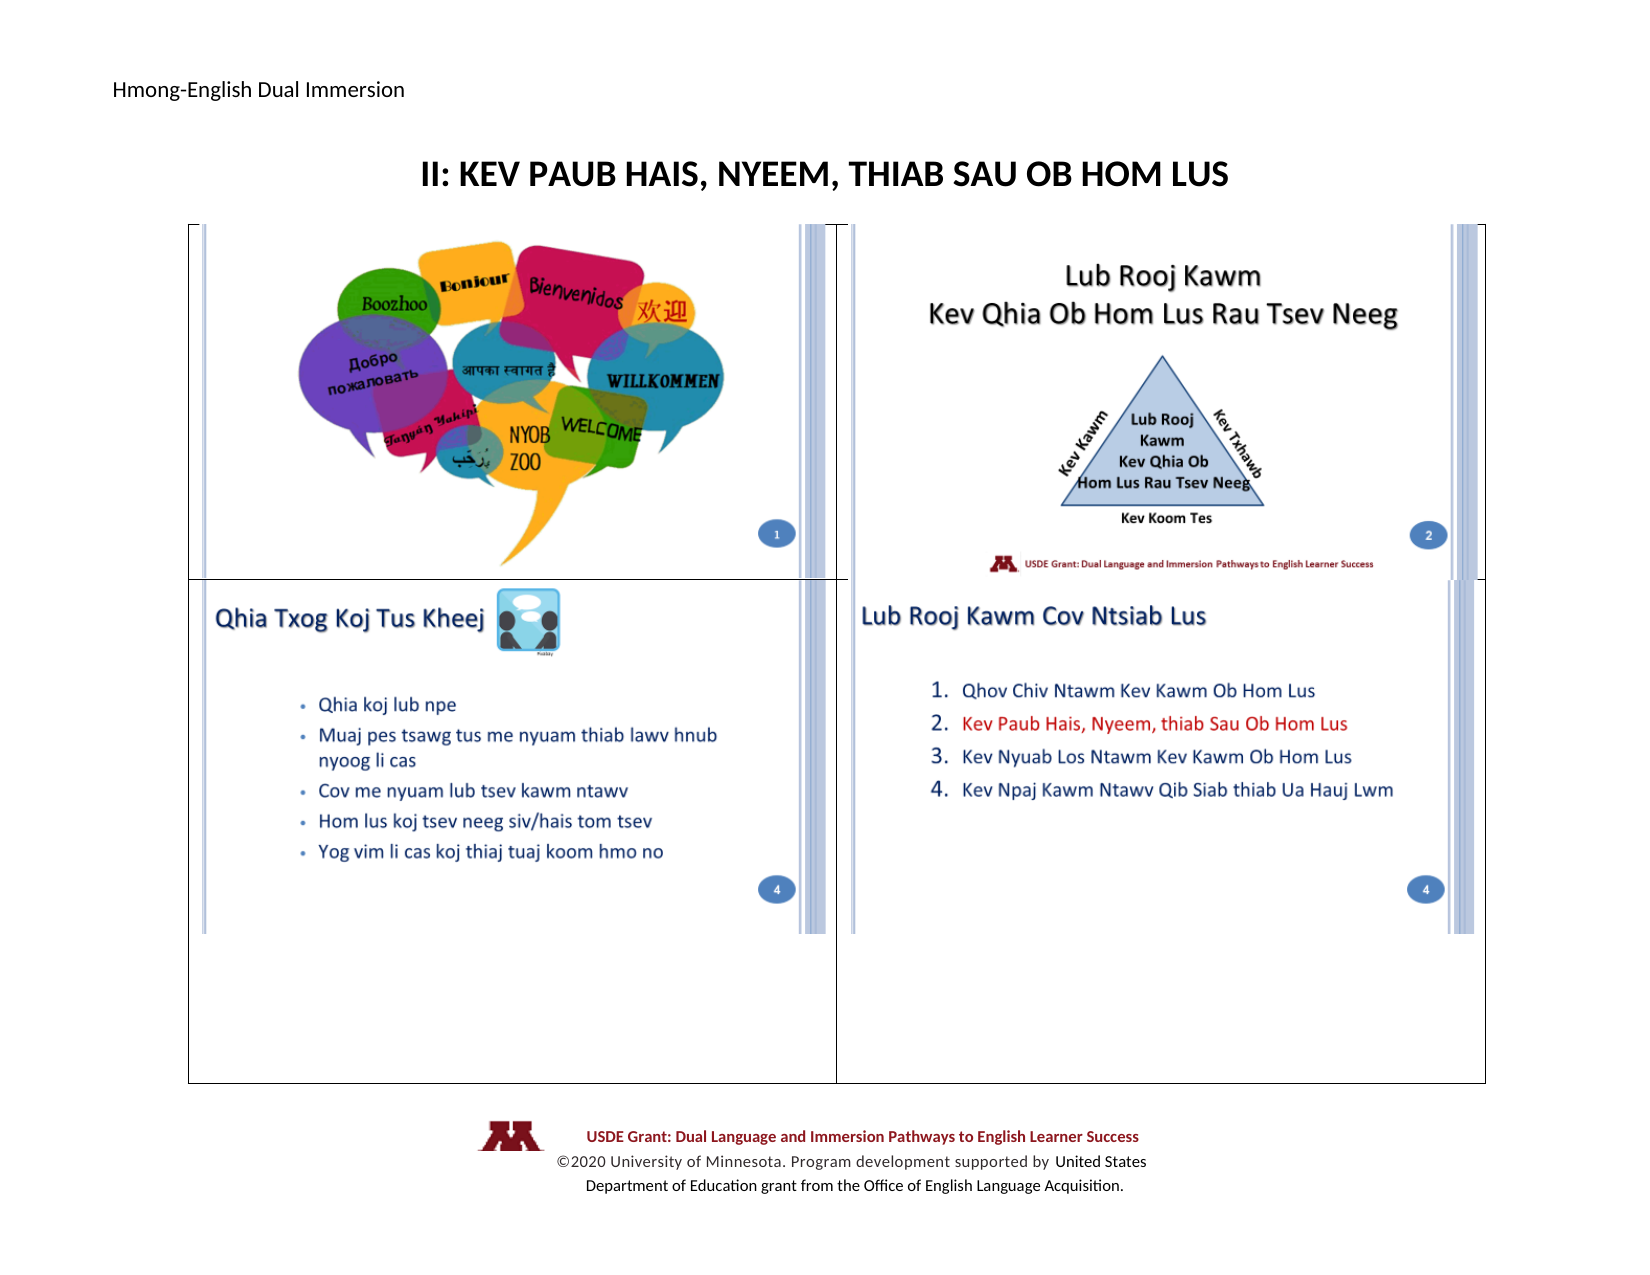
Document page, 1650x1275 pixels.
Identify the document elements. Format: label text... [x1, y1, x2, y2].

picture [848, 224, 1478, 934]
table_header [189, 225, 836, 579]
picture [467, 1115, 548, 1151]
table_cell [837, 580, 1485, 1083]
table_header [837, 225, 848, 579]
picture [199, 580, 826, 934]
picture [199, 224, 826, 578]
table_header [1478, 225, 1485, 579]
table_cell [189, 580, 836, 1083]
text II: KEV PAUB HAIS, NYEEM, THIAB SAU OB HOM LUS [112, 150, 1537, 196]
